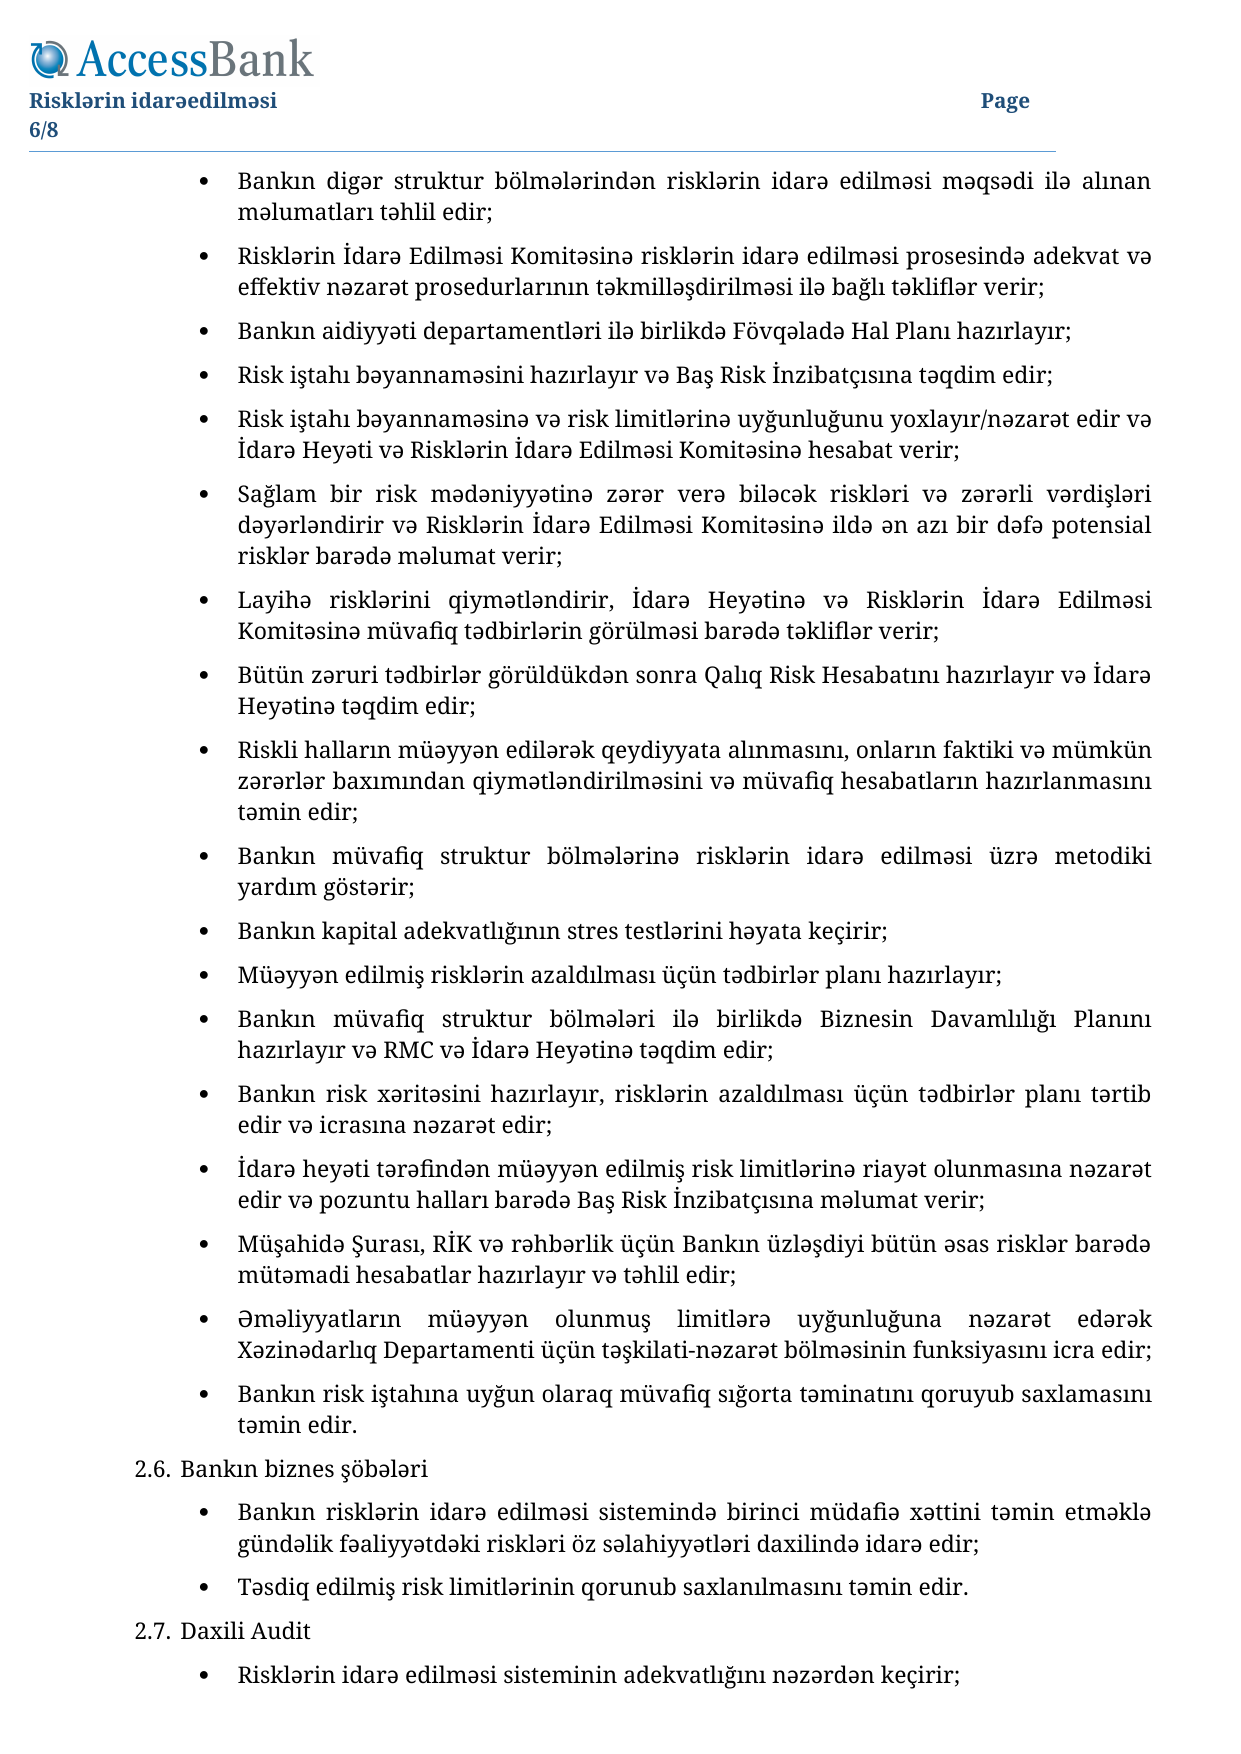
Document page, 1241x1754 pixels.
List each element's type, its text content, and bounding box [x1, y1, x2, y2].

list İdarə heyəti tərəfindən müəyyən edilmiş risk limitlərinə riayət olunmasına nəzarət edir və pozuntu halları barədə Baş Risk İnzibatçısına məlumat verir; [200, 1152, 1153, 1215]
list Bankın kapital adekvatlığının stres testlərini həyata keçirir; [200, 915, 1153, 946]
list Risk iştahı bəyannaməsinə və risk limitlərinə uyğunluğunu yoxlayır/nəzarət edir və İdarə Heyəti və Risklərin İdarə Edilməsi Komitəsinə hesabat verir; [200, 402, 1153, 465]
list Risklərin İdarə Edilməsi Komitəsinə risklərin idarə edilməsi prosesində adekvat və effektiv nəzarət prosedurlarının təkmilləşdirilməsi ilə bağlı təkliflər verir; [200, 240, 1153, 302]
list Sağlam bir risk mədəniyyətinə zərər verə biləcək riskləri və zərərli vərdişləri dəyərləndirir və Risklərin İdarə Edilməsi Komitəsinə ildə ən azı bir dəfə potensial risklər barədə məlumat verir; [200, 477, 1153, 571]
list Müəyyən edilmiş risklərin azaldılması üçün tədbirlər planı hazırlayır; [200, 959, 1153, 990]
list Bankın biznes şöbələri [134, 1452, 1153, 1484]
picture [29, 35, 320, 87]
list Bankın müvafiq struktur bölmələri ilə birlikdə Biznesin Davamlılığı Planını hazırlayır və RMC və İdarə Heyətinə təqdim edir; [200, 1002, 1153, 1065]
list Daxili Audit [134, 1615, 1153, 1646]
list Təsdiq edilmiş risk limitlərinin qorunub saxlanılmasını təmin edir. [200, 1571, 1153, 1602]
list Bankın digər struktur bölmələrindən risklərin idarə edilməsi məqsədi ilə alınan məlumatları təhlil edir; [200, 165, 1153, 227]
list Bankın risk xəritəsini hazırlayır, risklərin azaldılması üçün tədbirlər planı tərtib edir və icrasına nəzarət edir; [200, 1077, 1153, 1140]
list Müşahidə Şurası, RİK və rəhbərlik üçün Bankın üzləşdiyi bütün əsas risklər barədə mütəmadi hesabatlar hazırlayır və təhlil edir; [200, 1227, 1153, 1290]
list Riskli halların müəyyən edilərək qeydiyyata alınmasını, onların faktiki və mümkün zərərlər baxımından qiymətləndirilməsini və müvafiq hesabatların hazırlanmasını təmin edir; [200, 734, 1153, 827]
list Bütün zəruri tədbirlər görüldükdən sonra Qalıq Risk Hesabatını hazırlayır və İdarə Heyətinə təqdim edir; [200, 659, 1153, 721]
list Layihə risklərini qiymətləndirir, İdarə Heyətinə və Risklərin İdarə Edilməsi Komitəsinə müvafiq tədbirlərin görülməsi barədə təkliflər verir; [200, 584, 1153, 646]
list Bankın risklərin idarə edilməsi sistemində birinci müdafiə xəttini təmin etməklə gündəlik fəaliyyətdəki riskləri öz səlahiyyətləri daxilində idarə edir; [200, 1496, 1153, 1559]
list Risk iştahı bəyannaməsini hazırlayır və Baş Risk İnzibatçısına təqdim edir; [200, 359, 1153, 390]
list Bankın aidiyyəti departamentləri ilə birlikdə Fövqəladə Hal Planı hazırlayır; [200, 315, 1153, 346]
list Risklərin idarə edilməsi sisteminin adekvatlığını nəzərdən keçirir; [200, 1659, 1153, 1690]
list Bankın risk iştahına uyğun olaraq müvafiq sığorta təminatını qoruyub saxlamasını təmin edir. [200, 1377, 1153, 1440]
list Bankın müvafiq struktur bölmələrinə risklərin idarə edilməsi üzrə metodiki yardım göstərir; [200, 840, 1153, 902]
list Əməliyyatların müəyyən olunmuş limitlərə uyğunluğuna nəzarət edərək Xəzinədarlıq Departamenti üçün təşkilati-nəzarət bölməsinin funksiyasını icra edir; [200, 1302, 1153, 1365]
